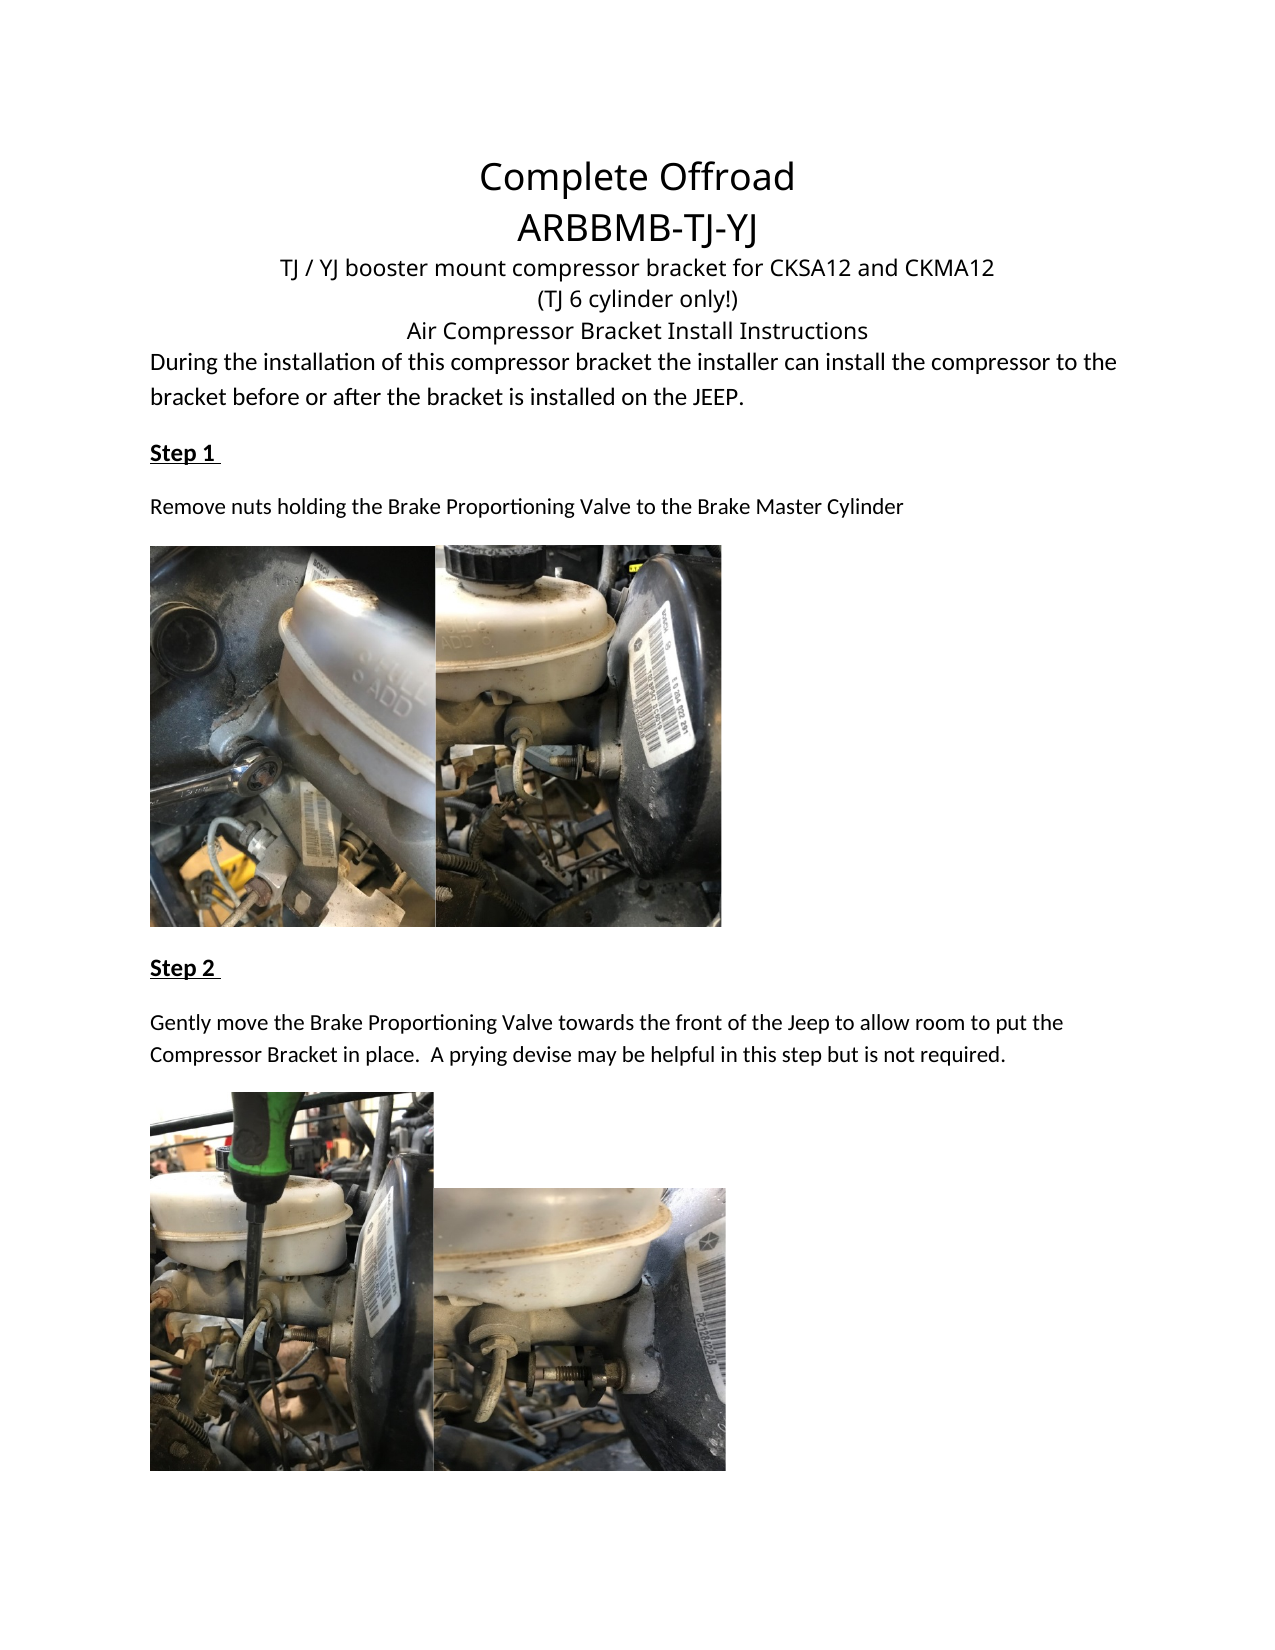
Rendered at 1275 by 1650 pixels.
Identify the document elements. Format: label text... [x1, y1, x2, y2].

text Air Compressor Bracket Install Instructions [150, 314, 1125, 346]
text Complete Offroad [150, 150, 1125, 201]
picture [150, 545, 722, 927]
text Step 2 [150, 952, 1125, 982]
text Gently move the Brake Proportioning Valve towards the front of the Jeep to allow room to put the Compressor Bracket in place. A prying devise may be helpful in this step but is not required. [150, 1008, 1125, 1068]
text (TJ 6 cylinder only!) [150, 283, 1125, 314]
text ARBBMB-TJ-YJ [150, 201, 1125, 252]
text During the installation of this compressor bracket the installer can install the compressor to the bracket before or after the bracket is installed on the JEEP. [150, 346, 1125, 411]
text Remove nuts holding the Brake Proportioning Valve to the Brake Master Cylinder [150, 492, 1125, 521]
text TJ / YJ booster mount compressor bracket for CKSA12 and CKMA12 [150, 252, 1125, 283]
text Step 1 [150, 437, 1125, 467]
picture [150, 1092, 726, 1471]
